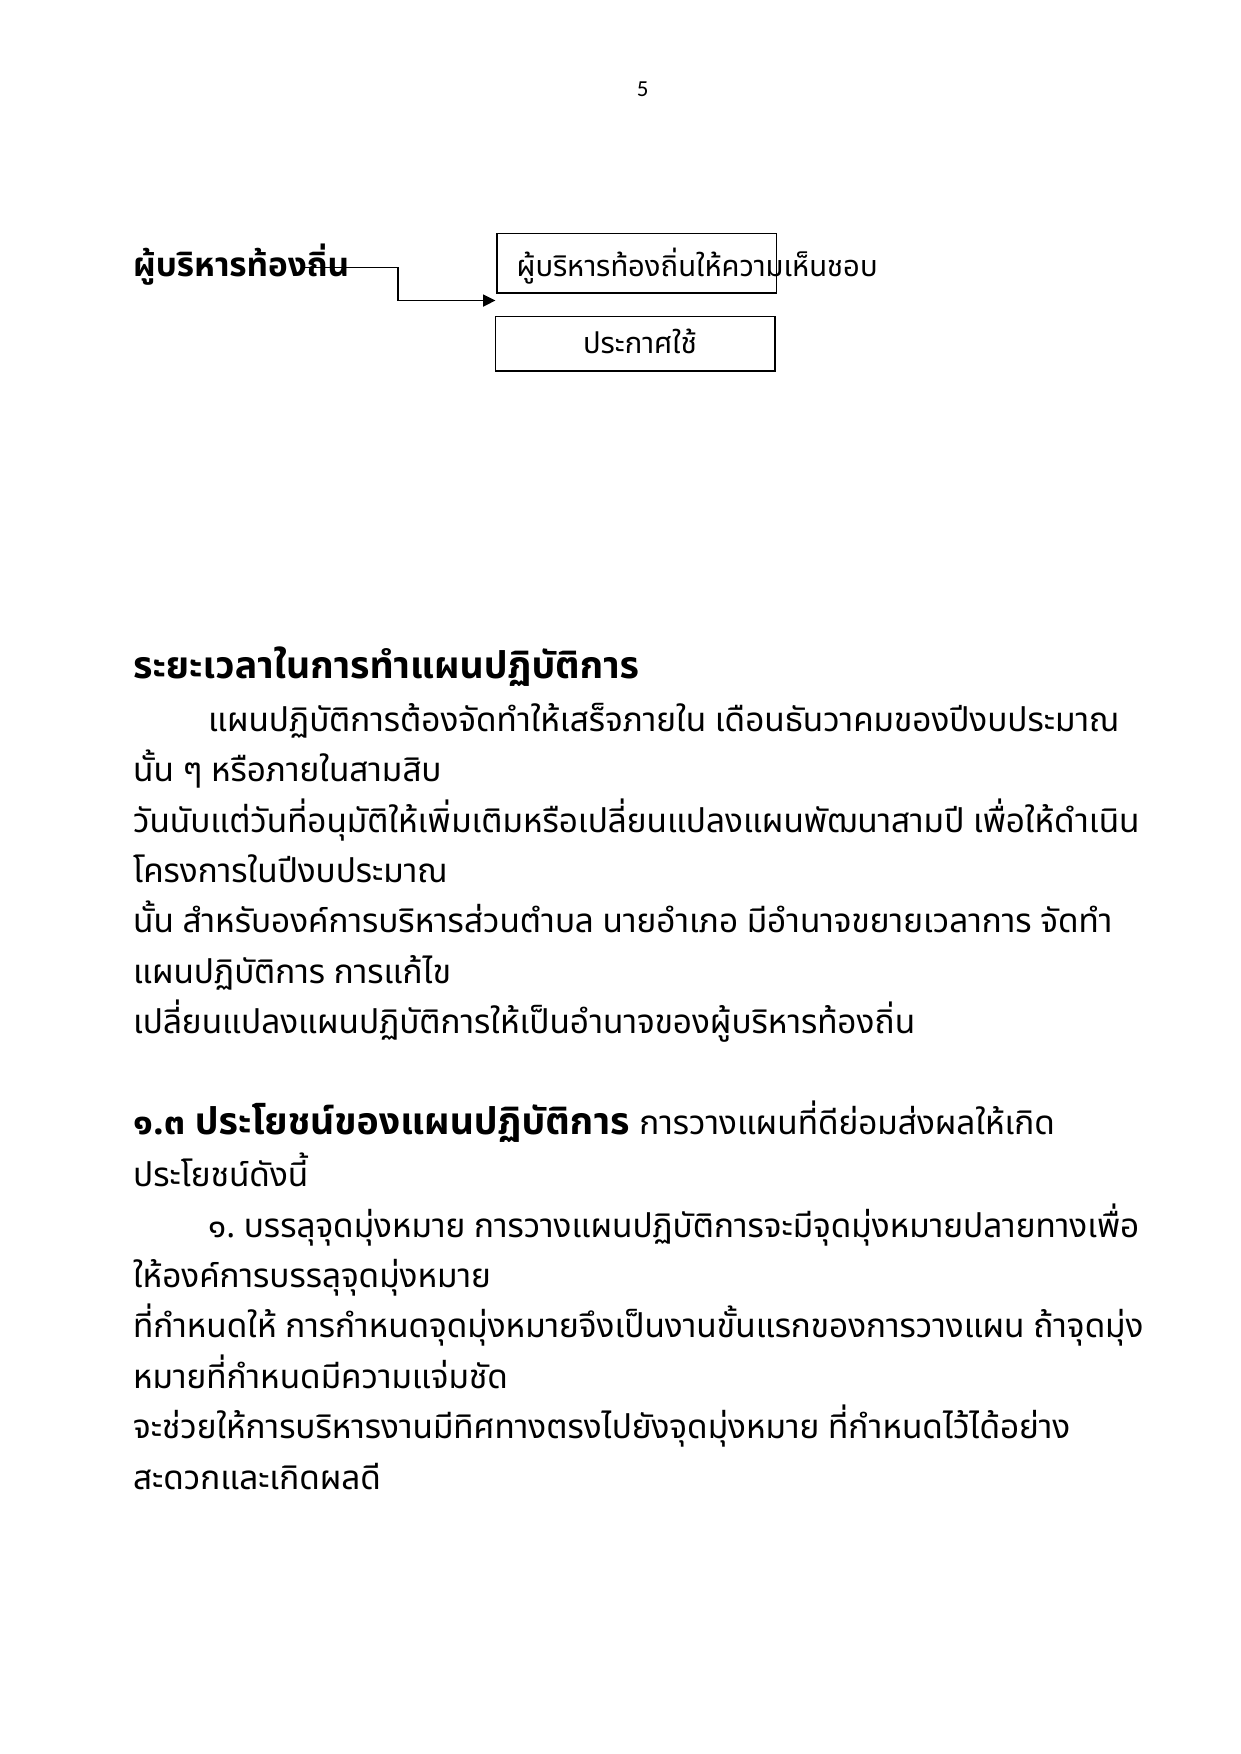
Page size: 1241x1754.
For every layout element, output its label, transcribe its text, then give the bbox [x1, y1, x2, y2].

text นั้น สำหรับองค์การบริหารส่วนตำบล นายอำเภอ มีอำนาจขยายเวลาการ จัดทำแผนปฏิบัติการ การแก้ไข [133, 897, 1152, 998]
text แผนปฏิบัติการต้องจัดทำให้เสร็จภายใน เดือนธันวาคมของปีงบประมาณนั้น ๆ หรือภายในสามสิบ [133, 696, 1152, 797]
text ที่กำหนดให้ การกำหนดจุดมุ่งหมายจึงเป็นงานขั้นแรกของการวางแผน ถ้าจุดมุ่งหมายที่กำหนดมีความแจ่มชัด [133, 1302, 1152, 1403]
text ๑.๓ ประโยชน์ของแผนปฏิบัติการ การวางแผนที่ดีย่อมส่งผลให้เกิดประโยชน์ดังนี้ [133, 1094, 1152, 1201]
text ๑. บรรลุจุดมุ่งหมาย การวางแผนปฏิบัติการจะมีจุดมุ่งหมายปลายทางเพื่อให้องค์การบรรลุจุดมุ่งหมาย [133, 1201, 1152, 1302]
text เปลี่ยนแปลงแผนปฏิบัติการให้เป็นอำนาจของผู้บริหารท้องถิ่น [133, 998, 1152, 1049]
text ระยะเวลาในการทำแผนปฏิบัติการ [133, 639, 1152, 696]
text ผู้บริหารท้องถิ่น ผู้บริหารท้องถิ่นให้ความเห็นชอบ [133, 241, 1152, 291]
text จะช่วยให้การบริหารงานมีทิศทางตรงไปยังจุดมุ่งหมาย ที่กำหนดไว้ได้อย่างสะดวกและเกิดผลดี [133, 1403, 1152, 1504]
text วันนับแต่วันที่อนุมัติให้เพิ่มเติมหรือเปลี่ยนแปลงแผนพัฒนาสามปี เพื่อให้ดำเนินโครงการในปีงบประมาณ [133, 797, 1152, 897]
text ประกาศใช้ [583, 322, 1152, 367]
